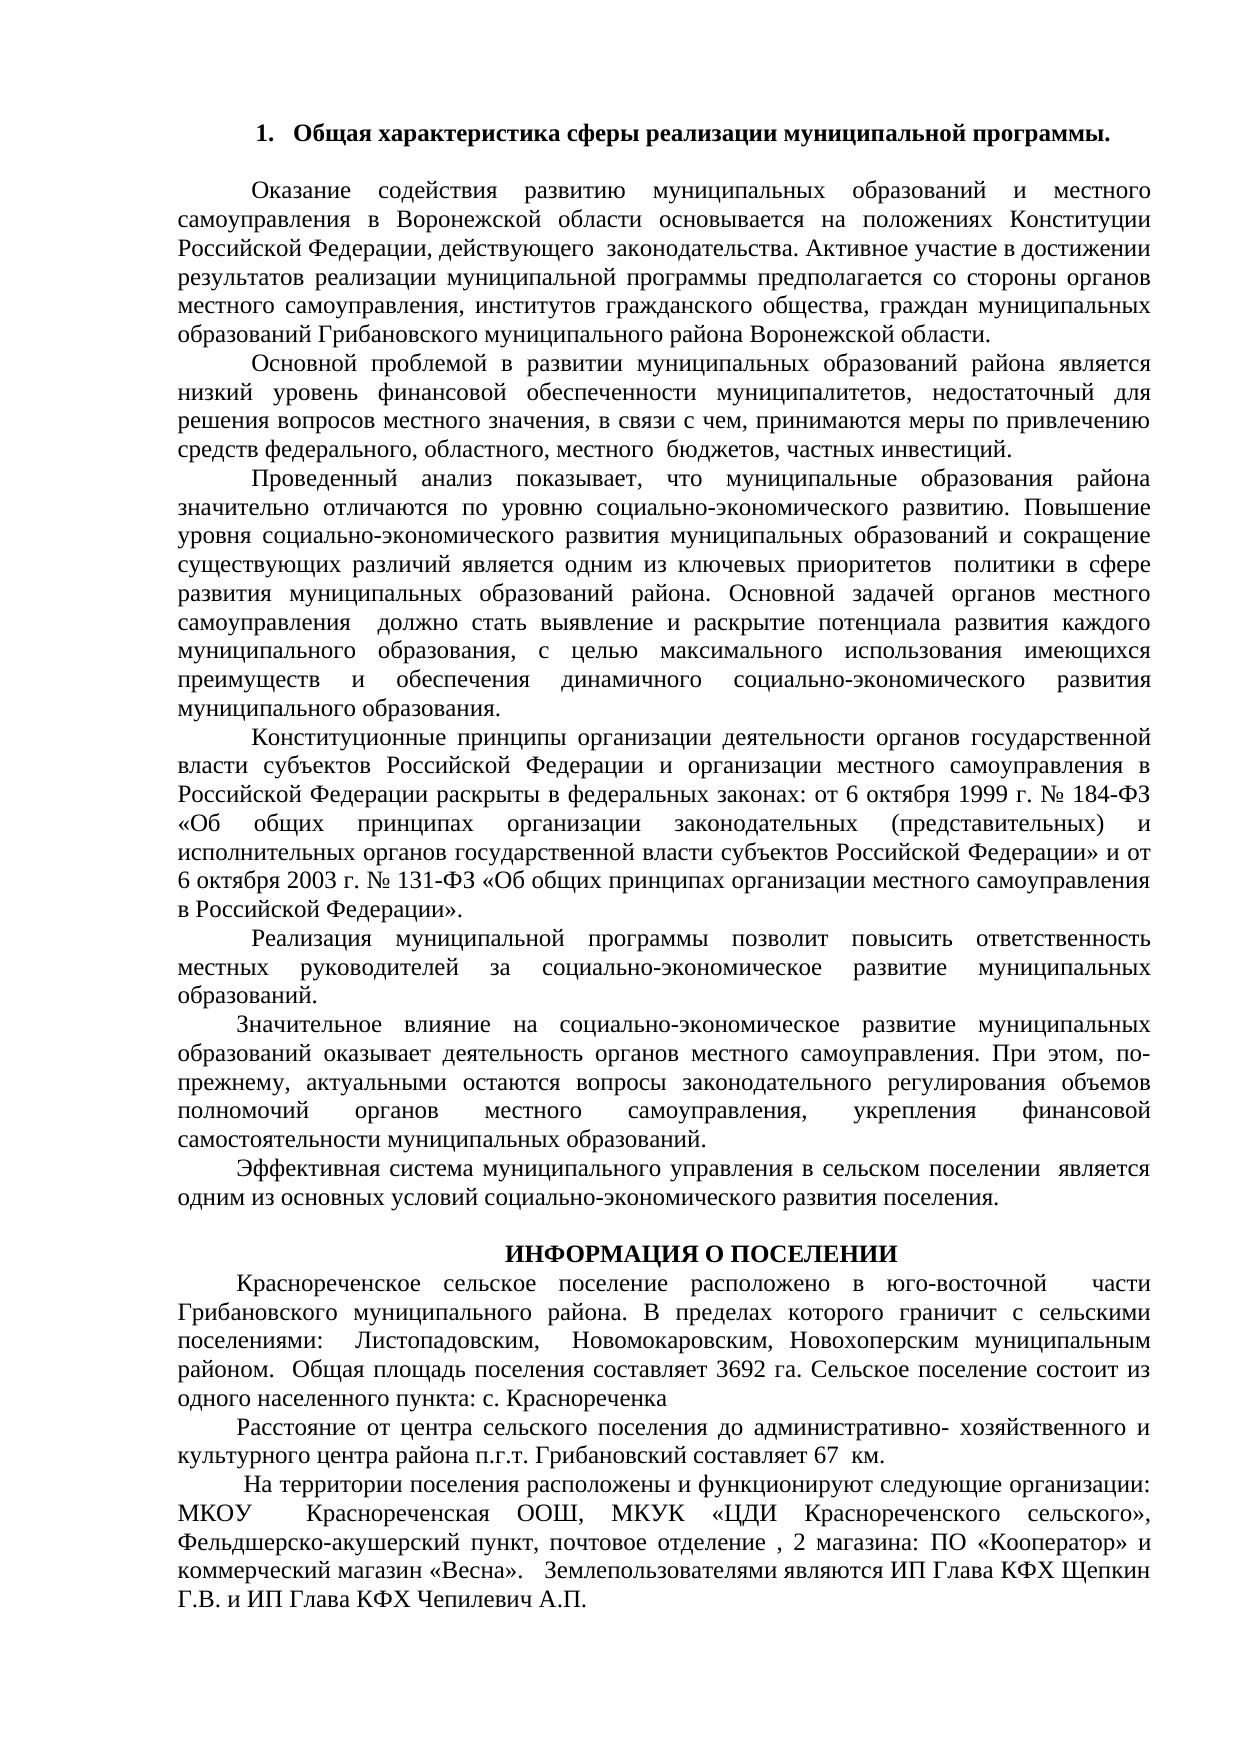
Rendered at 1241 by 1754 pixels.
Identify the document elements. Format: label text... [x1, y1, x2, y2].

list Общая характеристика сферы реализации муниципальной программы. [215, 118, 1152, 147]
text На территории поселения расположены и функционируют следующие организации: МКОУ Краснореченская ООШ, МКУК «ЦДИ Краснореченского сельского», Фельдшерско-акушерский пункт, почтовое отделение , 2 магазина: ПО «Кооператор» и коммерческий магазин «Весна». Землепользователями являются ИП Глава КФХ Щепкин Г.В. и ИП Глава КФХ Чепилевич А.П. [177, 1469, 1152, 1613]
text Конституционные принципы организации деятельности органов государственной власти субъектов Российской Федерации и организации местного самоуправления в Российской Федерации раскрыты в федеральных законах: от 6 октября 1999 г. № 184-ФЗ «Об общих принципах организации законодательных (представительных) и исполнительных органов государственной власти субъектов Российской Федерации» и от 6 октября 2003 г. № 131-ФЗ «Об общих принципах организации местного самоуправления в Российской Федерации». [177, 722, 1152, 923]
text Проведенный анализ показывает, что муниципальные образования района значительно отличаются по уровню социально-экономического развитию. Повышение уровня социально-экономического развития муниципальных образований и сокращение существующих различий является одним из ключевых приоритетов политики в сфере развития муниципальных образований района. Основной задачей органов местного самоуправления должно стать выявление и раскрытие потенциала развития каждого муниципального образования, с целью максимального использования имеющихся преимуществ и обеспечения динамичного социально-экономического развития муниципального образования. [177, 463, 1152, 722]
text Оказание содействия развитию муниципальных образований и местного самоуправления в Воронежской области основывается на положениях Конституции Российской Федерации, действующего законодательства. Активное участие в достижении результатов реализации муниципальной программы предполагается со стороны органов местного самоуправления, институтов гражданского общества, граждан муниципальных образований Грибановского муниципального района Воронежской области. [177, 176, 1152, 348]
text Краснореченское сельское поселение расположено в юго-восточной части Грибановского муниципального района. В пределах которого граничит с сельскими поселениями: Листопадовским, Новомокаровским, Новохоперским муниципальным районом. Общая площадь поселения составляет 3692 га. Сельское поселение состоит из одного населенного пункта: с. Краснореченка [177, 1268, 1152, 1412]
text Расстояние от центра сельского поселения до административно- хозяйственного и культурного центра района п.г.т. Грибановский составляет 67 км. [177, 1412, 1152, 1469]
text ИНФОРМАЦИЯ О ПОСЕЛЕНИИ [177, 1239, 1152, 1268]
text Эффективная система муниципального управления в сельском поселении является одним из основных условий социально-экономического развития поселения. [177, 1153, 1152, 1211]
text Реализация муниципальной программы позволит повысить ответственность местных руководителей за социально-экономическое развитие муниципальных образований. [177, 923, 1152, 1009]
text Основной проблемой в развитии муниципальных образований района является низкий уровень финансовой обеспеченности муниципалитетов, недостаточный для решения вопросов местного значения, в связи с чем, принимаются меры по привлечению средств федерального, областного, местного бюджетов, частных инвестиций. [177, 348, 1152, 463]
text Значительное влияние на социально-экономическое развитие муниципальных образований оказывает деятельность органов местного самоуправления. При этом, по-прежнему, актуальными остаются вопросы законодательного регулирования объемов полномочий органов местного самоуправления, укрепления финансовой самостоятельности муниципальных образований. [177, 1009, 1152, 1153]
